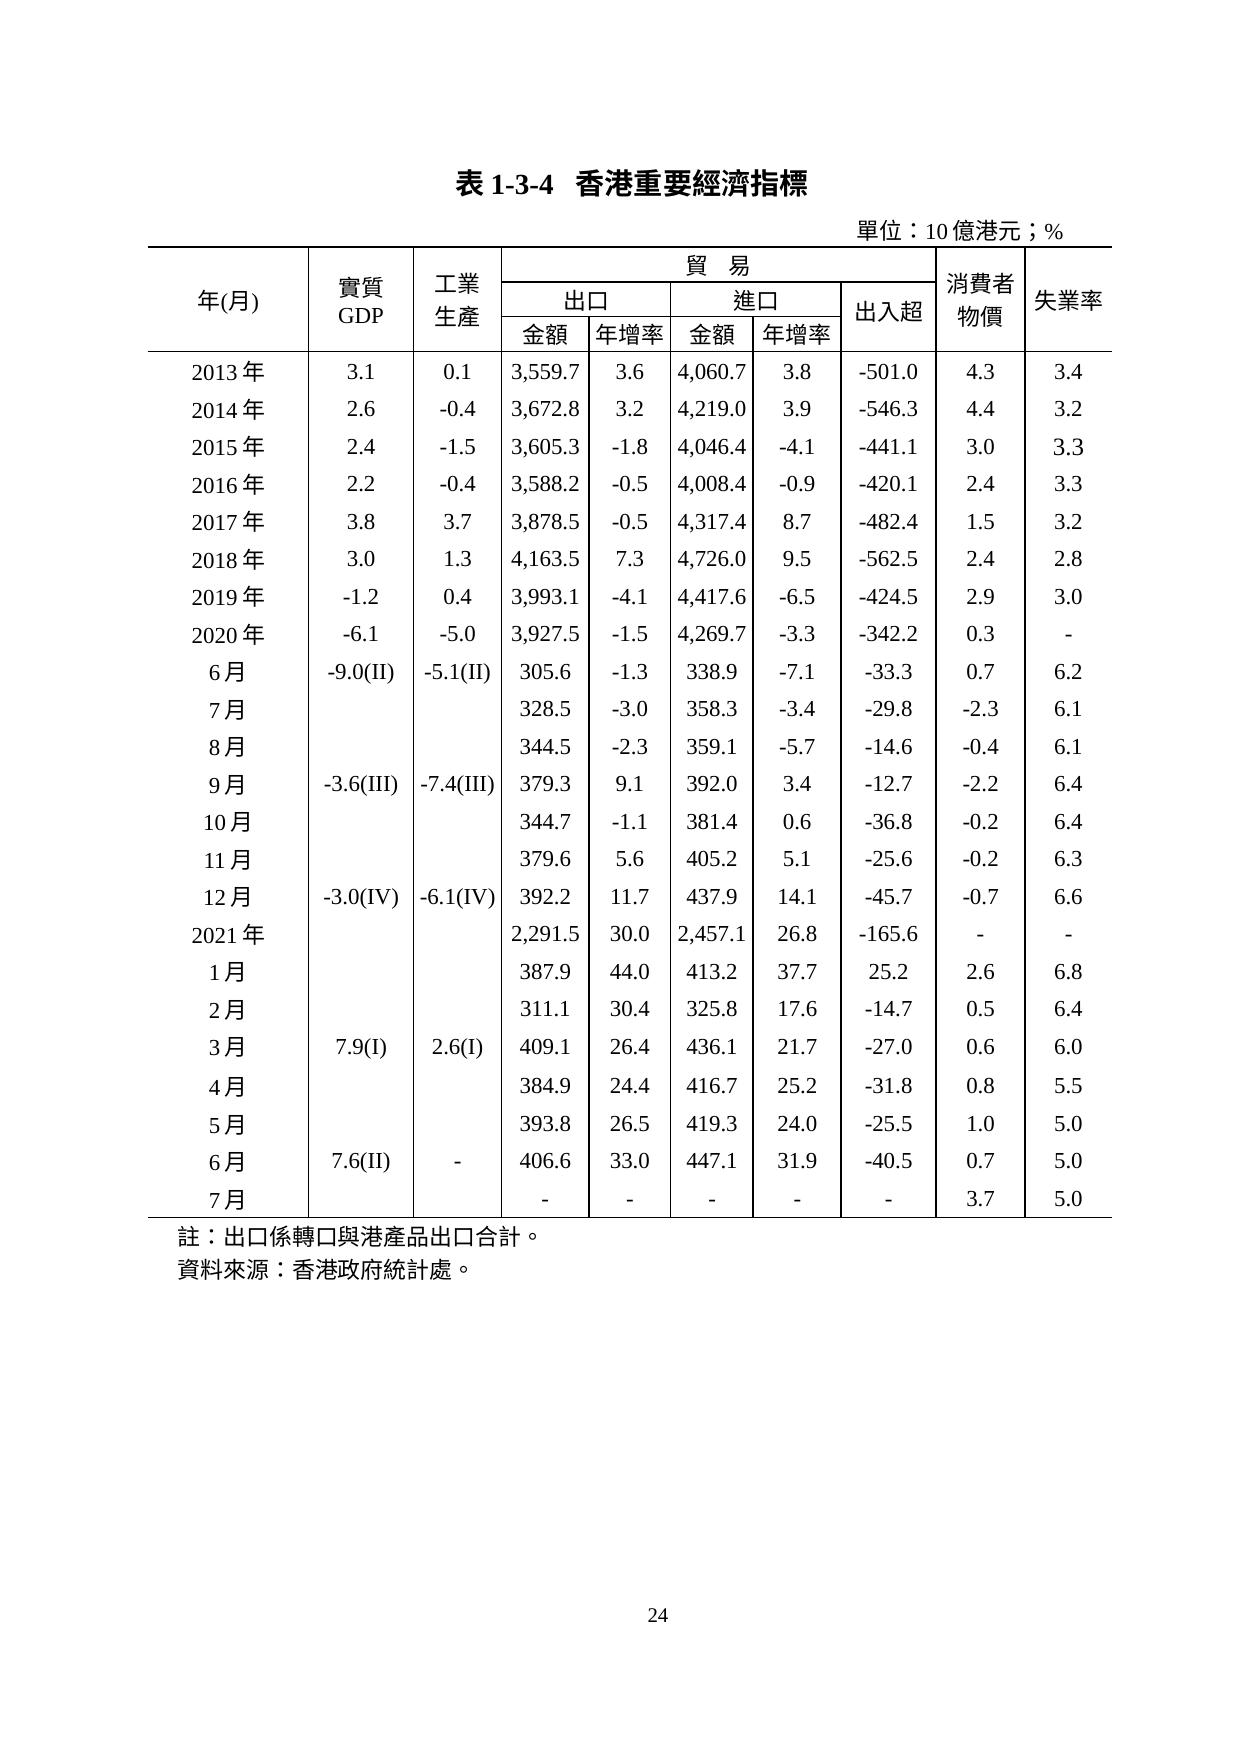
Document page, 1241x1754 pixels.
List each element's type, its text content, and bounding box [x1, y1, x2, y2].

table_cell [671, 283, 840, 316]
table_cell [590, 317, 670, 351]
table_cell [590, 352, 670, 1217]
text 單位：10億港元；% [177, 213, 1063, 246]
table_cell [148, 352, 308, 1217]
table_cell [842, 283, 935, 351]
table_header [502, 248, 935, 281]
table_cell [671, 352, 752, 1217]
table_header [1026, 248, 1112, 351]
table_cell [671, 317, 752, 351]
text 表1-3-4 香港重要經濟指標 [177, 160, 1087, 202]
text 資料來源：香港政府統計處。 [177, 1252, 1107, 1285]
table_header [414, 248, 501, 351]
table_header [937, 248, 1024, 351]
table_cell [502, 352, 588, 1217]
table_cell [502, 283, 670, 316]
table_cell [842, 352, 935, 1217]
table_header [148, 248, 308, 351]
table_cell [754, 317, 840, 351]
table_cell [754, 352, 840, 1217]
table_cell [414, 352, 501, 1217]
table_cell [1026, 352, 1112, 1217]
text 註：出口係轉口與港產品出口合計。 [177, 1218, 1063, 1252]
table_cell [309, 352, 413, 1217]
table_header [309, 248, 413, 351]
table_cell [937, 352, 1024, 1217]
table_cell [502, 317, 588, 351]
